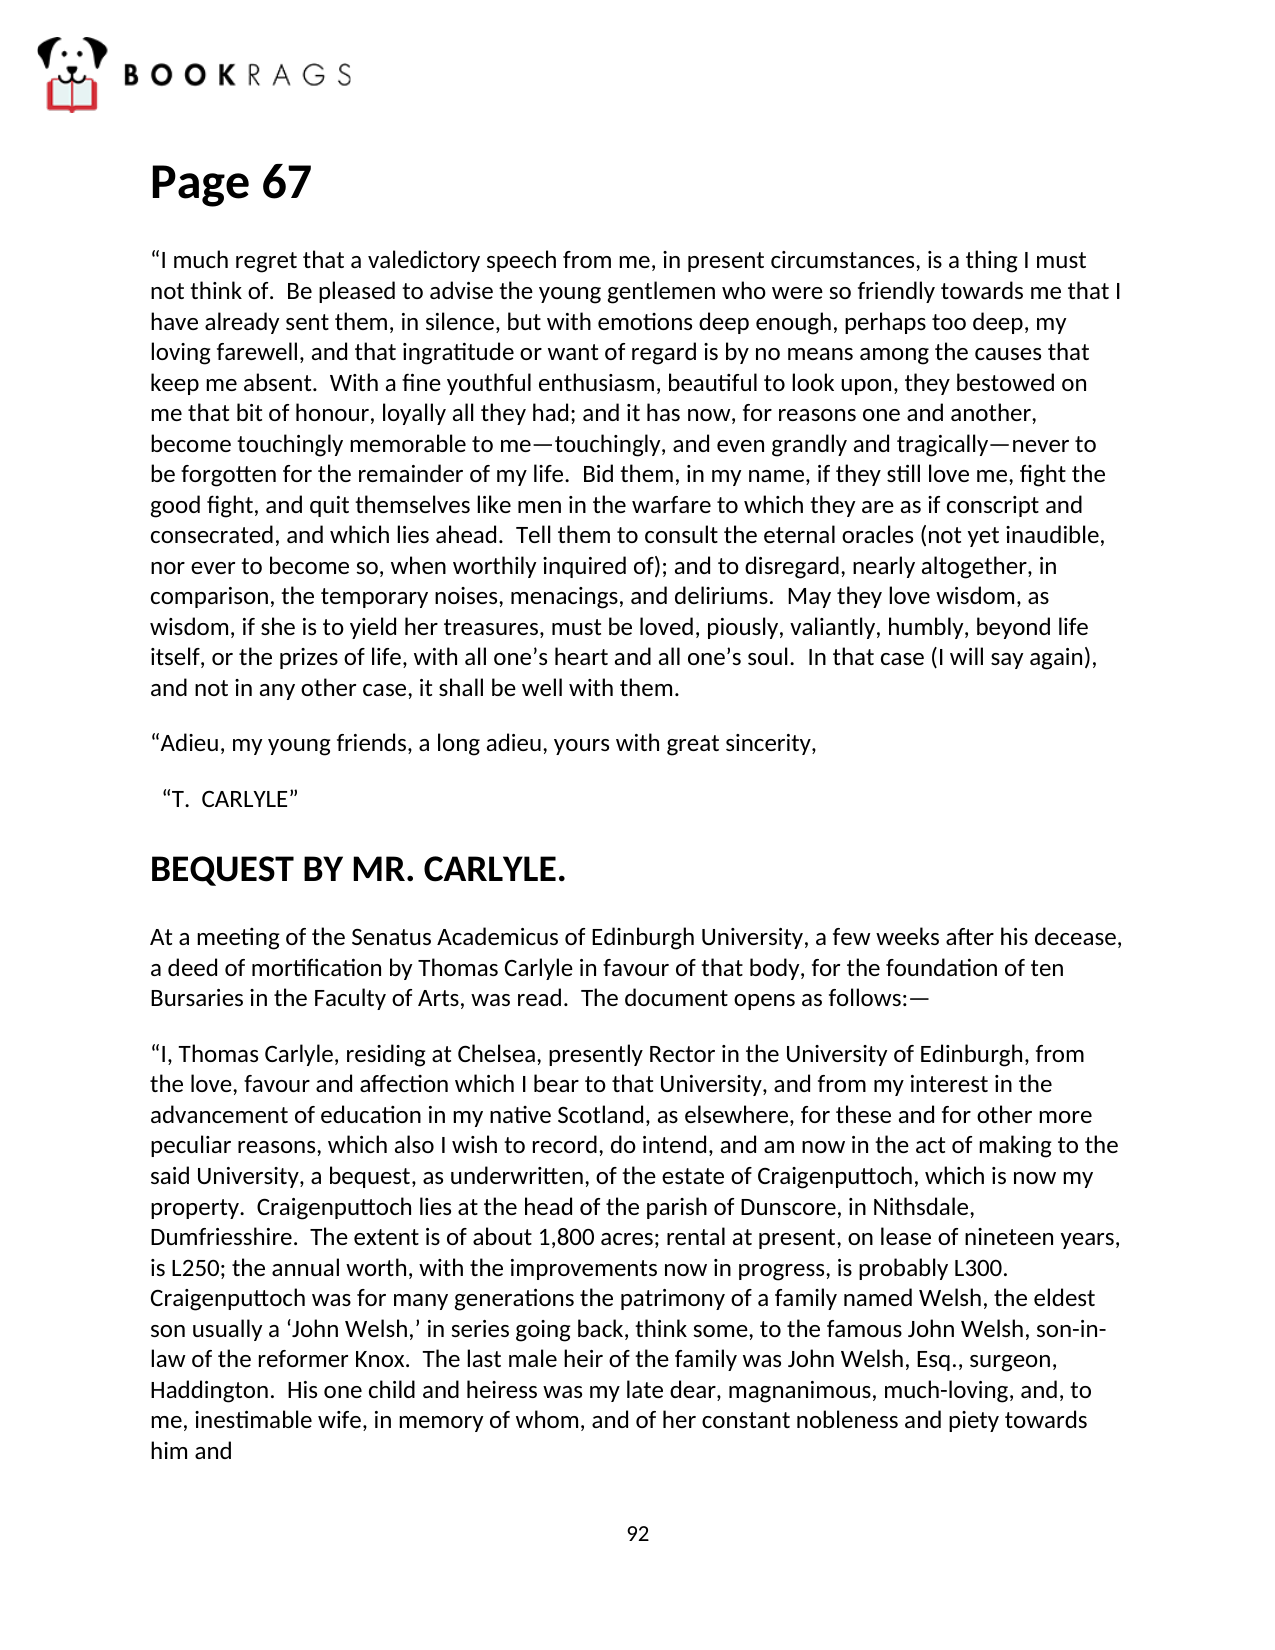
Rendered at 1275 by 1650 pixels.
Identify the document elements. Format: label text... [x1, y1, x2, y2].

text “I much regret that a valedictory speech from me, in present circumstances, is a thing I must not think of. Be pleased to advise the young gentlemen who were so friendly towards me that I have already sent them, in silence, but with emotions deep enough, perhaps too deep, my loving farewell, and that ingratitude or want of regard is by no means among the causes that keep me absent. With a fine youthful enthusiasm, beautiful to look upon, they bestowed on me that bit of honour, loyally all they had; and it has now, for reasons one and another, become touchingly memorable to me—­touchingly, and even grandly and tragically—­never to be forgotten for the remainder of my life. Bid them, in my name, if they still love me, fight the good fight, and quit themselves like men in the warfare to which they are as if conscript and consecrated, and which lies ahead. Tell them to consult the eternal oracles (not yet inaudible, nor ever to become so, when worthily inquired of); and to disregard, nearly altogether, in comparison, the temporary noises, menacings, and deliriums. May they love wisdom, as wisdom, if she is to yield her treasures, must be loved, piously, valiantly, humbly, beyond life itself, or the prizes of life, with all one’s heart and all one’s soul. In that case (I will say again), and not in any other case, it shall be well with them. [150, 244, 1125, 702]
text BEQUEST BY MR. CARLYLE. [150, 844, 1125, 890]
text “I, Thomas Carlyle, residing at Chelsea, presently Rector in the University of Edinburgh, from the love, favour and affection which I bear to that University, and from my interest in the advancement of education in my native Scotland, as elsewhere, for these and for other more peculiar reasons, which also I wish to record, do intend, and am now in the act of making to the said University, a bequest, as underwritten, of the estate of Craigenputtoch, which is now my property. Craigenputtoch lies at the head of the parish of Dunscore, in Nithsdale, Dumfriesshire. The extent is of about 1,800 acres; rental at present, on lease of nineteen years, is L250; the annual worth, with the improvements now in progress, is probably L300. Craigenputtoch was for many generations the patrimony of a family named Welsh, the eldest son usually a ‘John Welsh,’ in series going back, think some, to the famous John Welsh, son-in-law of the reformer Knox. The last male heir of the family was John Welsh, Esq., surgeon, Haddington. His one child and heiress was my late dear, magnanimous, much-loving, and, to me, inestimable wife, in memory of whom, and of her constant nobleness and piety towards him and [150, 1038, 1125, 1465]
text Page 67 [150, 150, 1125, 211]
picture [37, 37, 351, 113]
text “T. CARLYLE” [150, 783, 1125, 813]
text “Adieu, my young friends, a long adieu, yours with great sincerity, [150, 727, 1125, 758]
text At a meeting of the Senatus Academicus of Edinburgh University, a few weeks after his decease, a deed of mortification by Thomas Carlyle in favour of that body, for the foundation of ten Bursaries in the Faculty of Arts, was read. The document opens as follows:—­ [150, 922, 1125, 1013]
